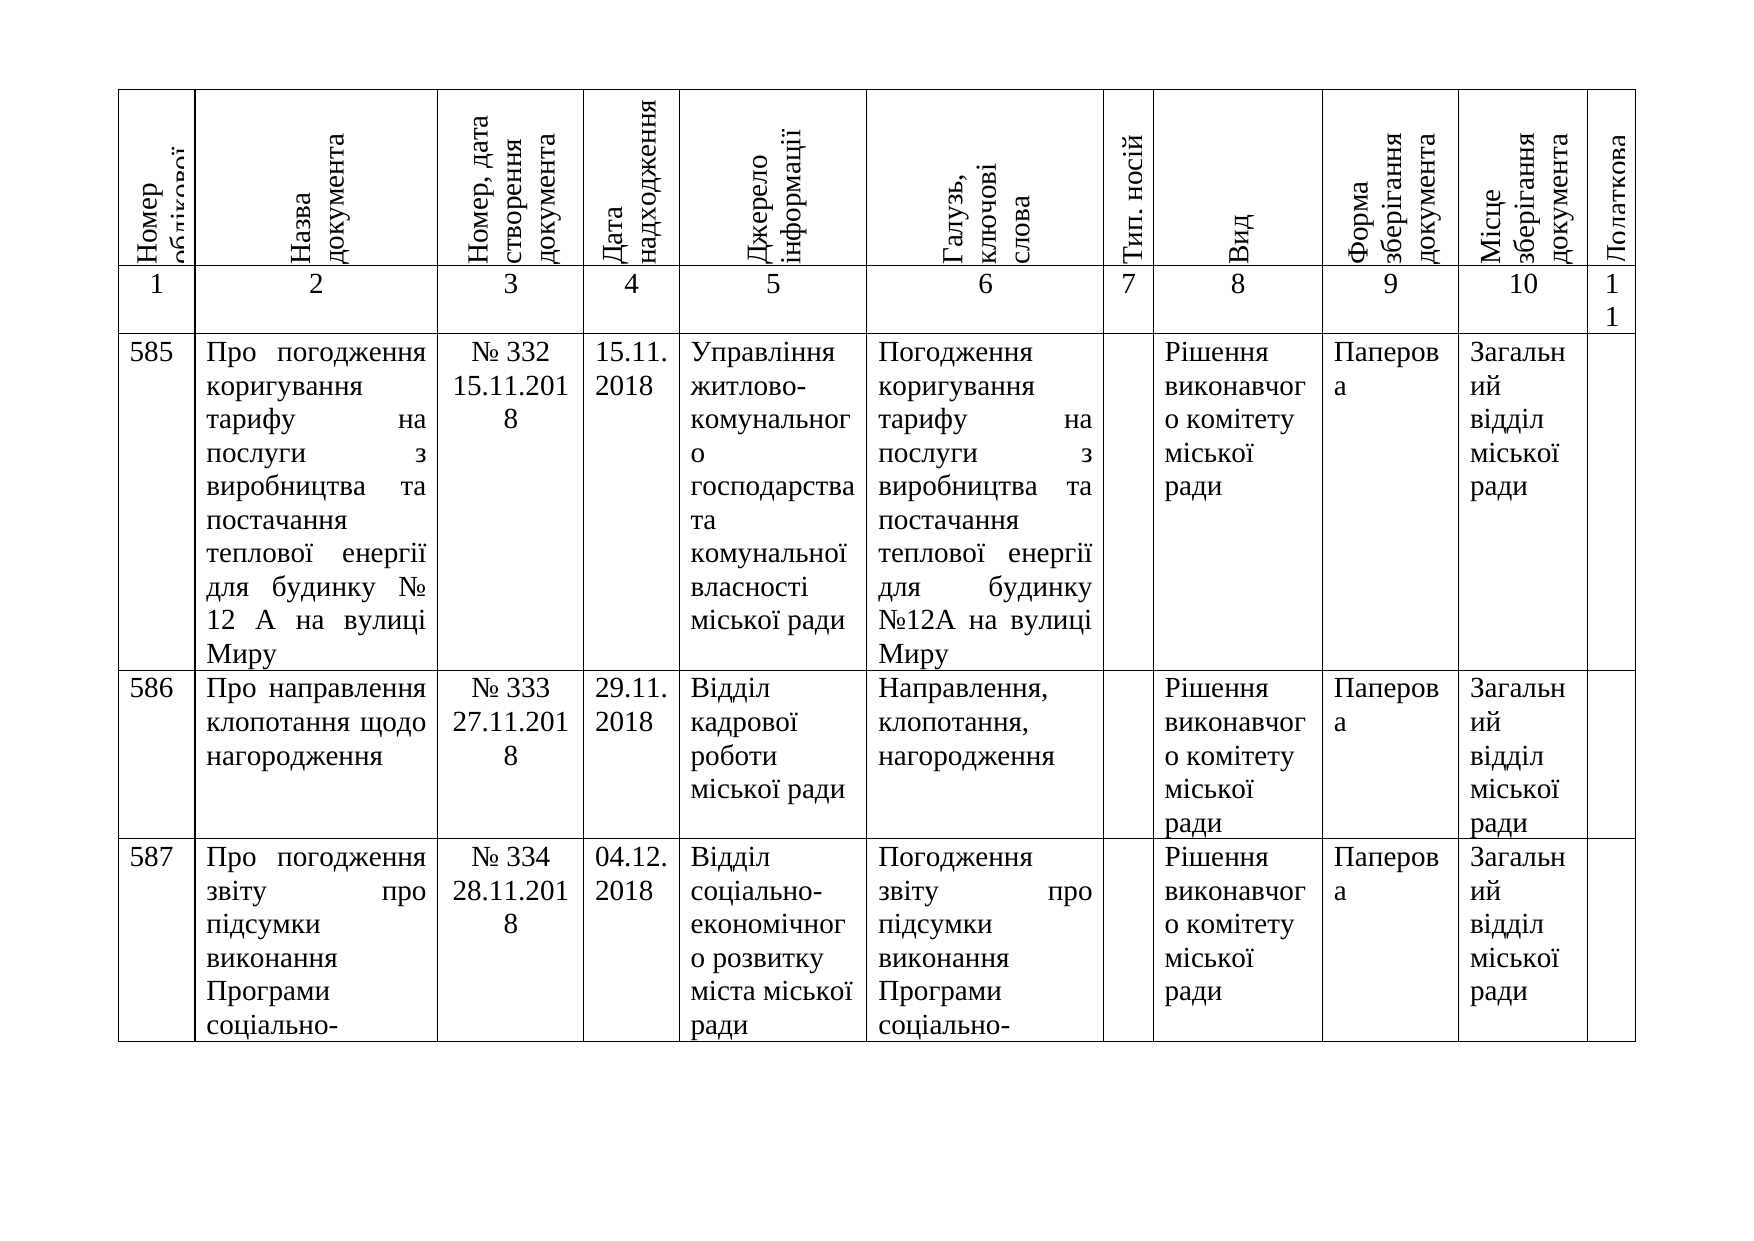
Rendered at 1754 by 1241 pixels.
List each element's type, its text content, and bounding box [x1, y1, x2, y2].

table_cell 15.11.2018 [584, 334, 679, 669]
table_cell 2 [196, 266, 437, 333]
table_cell Управління житлово-комунального господарства та комунальної власності міської ради [680, 334, 866, 669]
table_cell Направлення, клопотання, нагородження [867, 671, 1103, 838]
table_cell [1588, 839, 1635, 1041]
table_header Назва документа [196, 90, 437, 265]
table_header Форма зберігання документа [1323, 90, 1458, 265]
table_cell Загальний відділ міської ради [1459, 334, 1587, 669]
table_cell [1154, 839, 1322, 1041]
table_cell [867, 839, 1103, 1041]
table_cell 1 [119, 266, 194, 333]
table_header Дата надходження документа [584, 90, 679, 265]
table_cell 3 [438, 266, 583, 333]
table_cell 585 [119, 334, 194, 669]
table_cell 7 [1104, 266, 1153, 333]
table_cell [1104, 839, 1153, 1041]
table_cell 11 [1588, 266, 1635, 333]
table_cell 10 [1459, 266, 1587, 333]
table_cell Про погодження коригування тарифу на послуги з виробництва та постачання теплової енергії для будинку № 12 А на вулиці Миру [196, 334, 437, 669]
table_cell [196, 839, 437, 1041]
table_header Номер облікової картки [119, 90, 194, 265]
table_cell Паперова [1323, 334, 1458, 669]
table_header Тип, носій [1104, 90, 1153, 265]
table_cell [1588, 671, 1635, 838]
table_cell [1459, 839, 1587, 1041]
table_cell 9 [1323, 266, 1458, 333]
table_cell [1104, 334, 1153, 669]
table_cell 6 [867, 266, 1103, 333]
table_header Номер, дата створення документа [438, 90, 583, 265]
table_cell Рішення виконавчого комітету міської ради [1154, 334, 1322, 669]
table_header Галузь, ключові слова [867, 90, 1103, 265]
table_cell Паперова [1323, 839, 1458, 1041]
table_cell Рішення виконавчого комітету міської ради [1154, 671, 1322, 838]
table_cell Про направлення клопотання щодо нагородження [196, 671, 437, 838]
table_cell [1588, 334, 1635, 669]
table_cell 586 [119, 671, 194, 838]
table_cell 4 [584, 266, 679, 333]
table_header Місце зберігання документа [1459, 90, 1587, 265]
table_cell Паперова [1323, 671, 1458, 838]
table_header Вид [1154, 90, 1322, 265]
table_cell Загальний відділ міської ради [1459, 671, 1587, 838]
table_cell 5 [680, 266, 866, 333]
table_cell Відділ кадрової роботи міської ради [680, 671, 866, 838]
table_cell Погодження коригування тарифу на послуги з виробництва та постачання теплової енергії для будинку №12А на вулиці Миру [867, 334, 1103, 669]
table_cell 29.11.2018 [584, 671, 679, 838]
table_cell 8 [1154, 266, 1322, 333]
table_cell № 334 28.11.2018 [438, 839, 583, 1041]
table_cell [1104, 671, 1153, 838]
table_header Джерело інформації [680, 90, 866, 265]
table_cell № 333 27.11.2018 [438, 671, 583, 838]
table_cell № 332 15.11.2018 [438, 334, 583, 669]
table_cell 587 [119, 839, 194, 1041]
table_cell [680, 839, 866, 1041]
table_header Додаткова інформація [1588, 90, 1635, 265]
table_cell 04.12.2018 [584, 839, 679, 1041]
